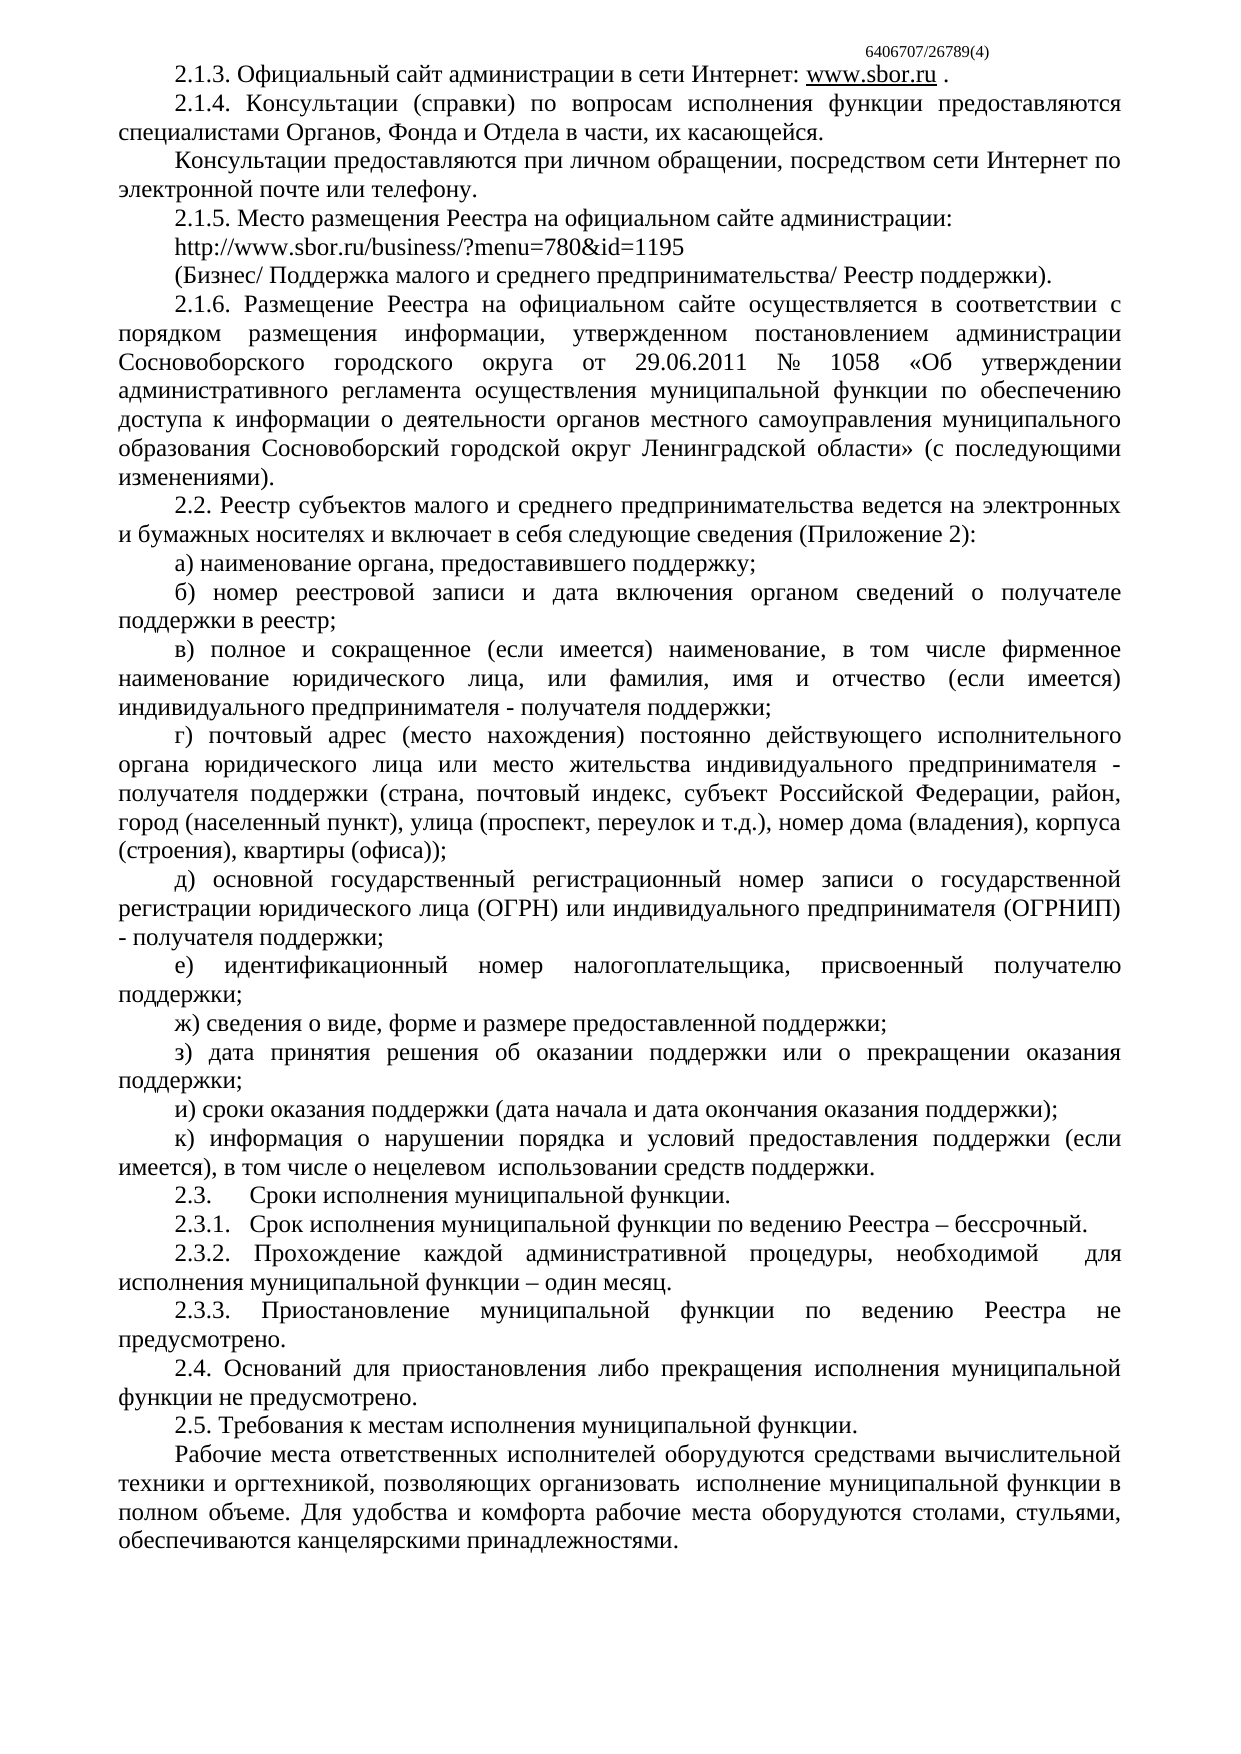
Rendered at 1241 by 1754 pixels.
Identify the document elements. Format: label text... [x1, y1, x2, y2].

text д) основной государственный регистрационный номер записи о государственной регистрации юридического лица (ОГРН) или индивидуального предпринимателя (ОГРНИП) - получателя поддержки; [118, 864, 1122, 950]
text http://www.sbor.ru/business/?menu=780&id=1195 [118, 232, 1122, 260]
text Рабочие места ответственных исполнителей оборудуются средствами вычислительной техники и оргтехникой, позволяющих организовать исполнение муниципальной функции в полном объеме. Для удобства и комфорта рабочие места оборудуются столами, стульями, обеспечиваются канцелярскими принадлежностями. [118, 1439, 1122, 1554]
text з) дата принятия решения об оказании поддержки или о прекращении оказания поддержки; [118, 1037, 1122, 1094]
text (Бизнес/ Поддержка малого и среднего предпринимательства/ Реестр поддержки). [118, 260, 1122, 289]
text 2.3.1. Срок исполнения муниципальной функции по ведению Реестра – бессрочный. [118, 1209, 1122, 1238]
text 2.4. Оснований для приостановления либо прекращения исполнения муниципальной функции не предусмотрено. [118, 1353, 1122, 1410]
text 2.2. Реестр субъектов малого и среднего предпринимательства ведется на электронных и бумажных носителях и включает в себя следующие сведения (Приложение 2): [118, 490, 1122, 548]
text 2.1.3. Официальный сайт администрации в сети Интернет: www.sbor.ru . [118, 59, 1122, 88]
text и) сроки оказания поддержки (дата начала и дата окончания оказания поддержки); [118, 1094, 1122, 1123]
text 2.3. Сроки исполнения муниципальной функции. [118, 1180, 1122, 1209]
text к) информация о нарушении порядка и условий предоставления поддержки (если имеется), в том числе о нецелевом использовании средств поддержки. [118, 1123, 1122, 1180]
text а) наименование органа, предоставившего поддержку; [118, 548, 1122, 577]
text 2.3.2. Прохождение каждой административной процедуры, необходимой для исполнения муниципальной функции – один месяц. [118, 1238, 1122, 1295]
text 2.1.4. Консультации (справки) по вопросам исполнения функции предоставляются специалистами Органов, Фонда и Отдела в части, их касающейся. [118, 88, 1122, 145]
text 2.5. Требования к местам исполнения муниципальной функции. [118, 1410, 1122, 1439]
text 2.1.5. Место размещения Реестра на официальном сайте администрации: [118, 203, 1122, 232]
text 2.1.6. Размещение Реестра на официальном сайте осуществляется в соответствии с порядком размещения информации, утвержденном постановлением администрации Сосновоборского городского округа от 29.06.2011 № 1058 «Об утверждении административного регламента осуществления муниципальной функции по обеспечению доступа к информации о деятельности органов местного самоуправления муниципального образования Сосновоборский городской округ Ленинградской области» (с последующими изменениями). [118, 289, 1122, 490]
text в) полное и сокращенное (если имеется) наименование, в том числе фирменное наименование юридического лица, или фамилия, имя и отчество (если имеется) индивидуального предпринимателя - получателя поддержки; [118, 634, 1122, 720]
text г) почтовый адрес (место нахождения) постоянно действующего исполнительного органа юридического лица или место жительства индивидуального предпринимателя - получателя поддержки (страна, почтовый индекс, субъект Российской Федерации, район, город (населенный пункт), улица (проспект, переулок и т.д.), номер дома (владения), корпуса (строения), квартиры (офиса)); [118, 720, 1122, 864]
text ж) сведения о виде, форме и размере предоставленной поддержки; [118, 1008, 1122, 1037]
text Консультации предоставляются при личном обращении, посредством сети Интернет по электронной почте или телефону. [118, 145, 1122, 203]
text 2.3.3. Приостановление муниципальной функции по ведению Реестра не предусмотрено. [118, 1295, 1122, 1353]
text е) идентификационный номер налогоплательщика, присвоенный получателю поддержки; [118, 950, 1122, 1008]
text б) номер реестровой записи и дата включения органом сведений о получателе поддержки в реестр; [118, 577, 1122, 634]
